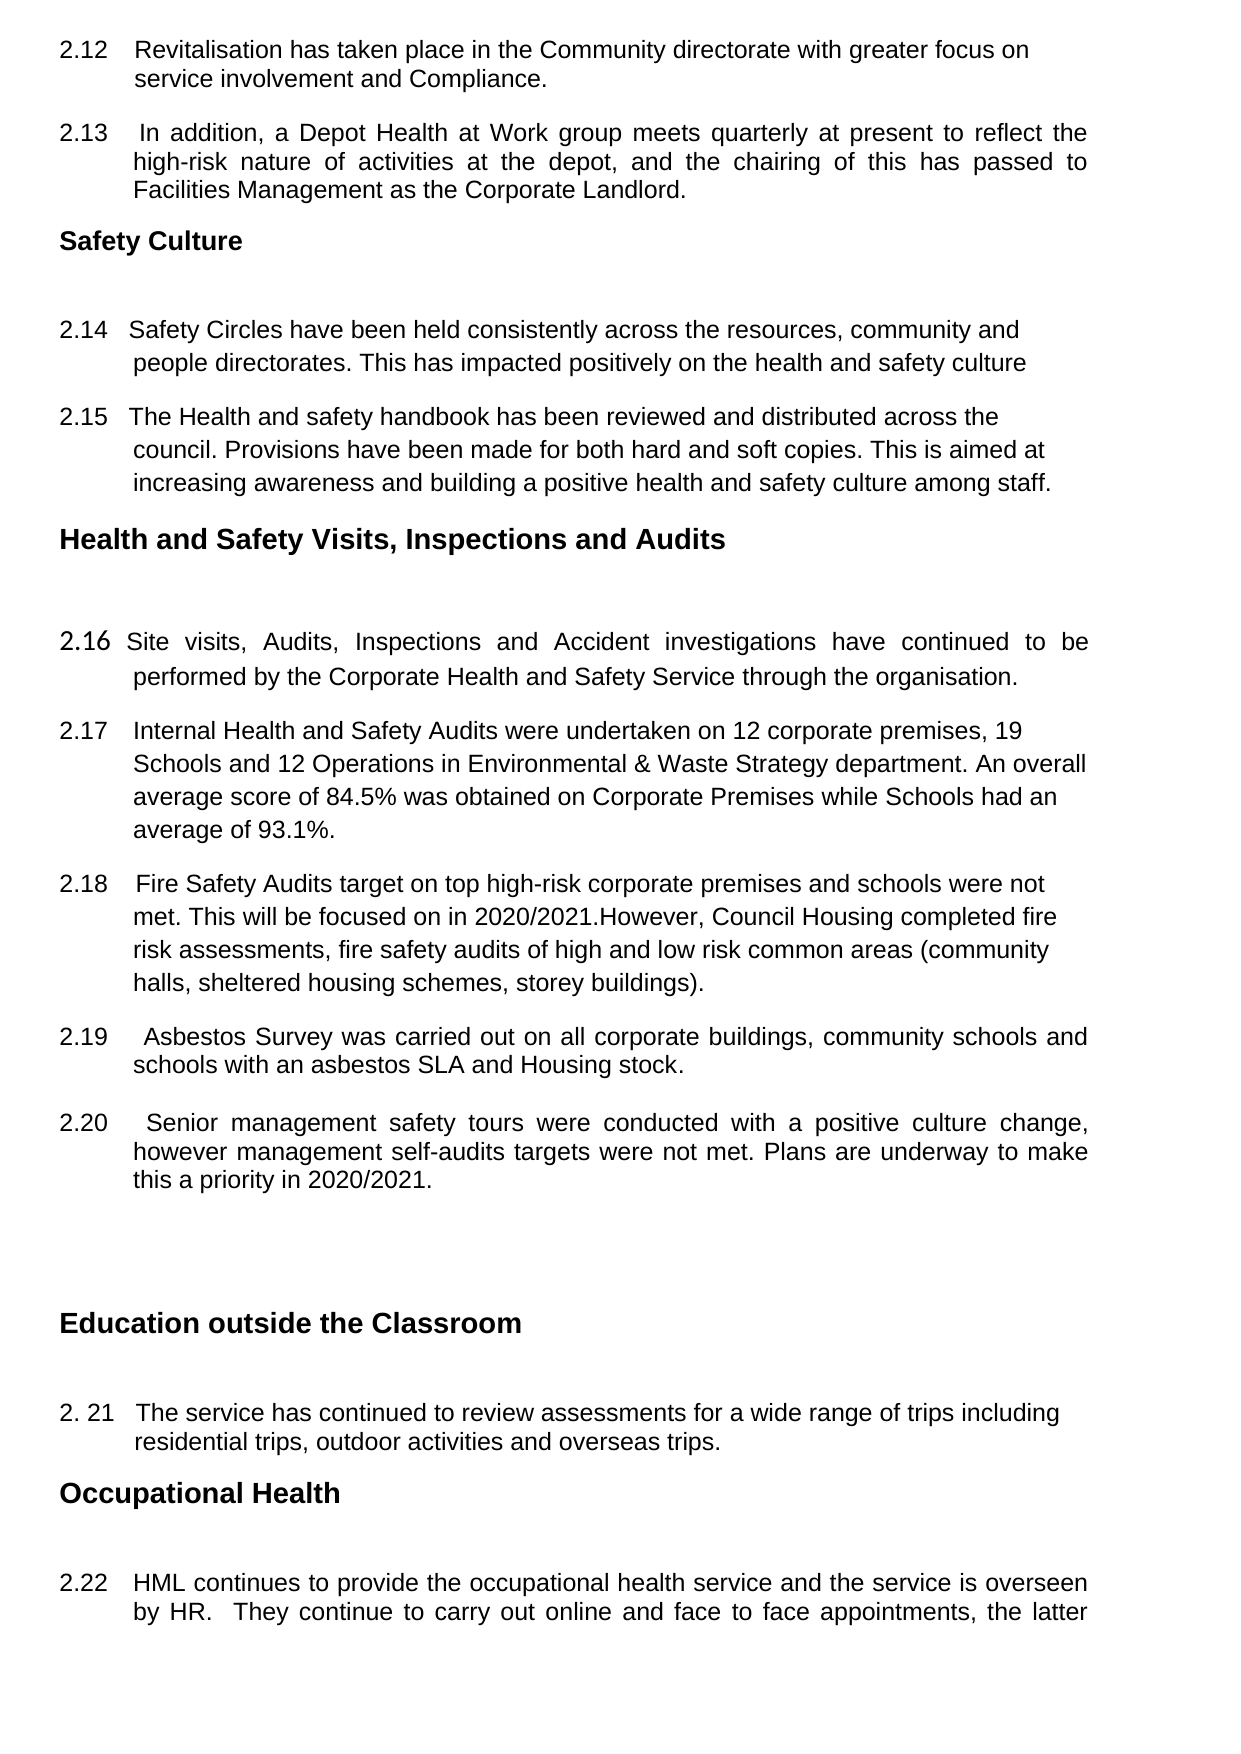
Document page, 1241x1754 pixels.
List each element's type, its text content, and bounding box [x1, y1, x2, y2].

list service involvement and Compliance. [134, 64, 1090, 93]
text 2.19 Asbestos Survey was carried out on all corporate buildings, community schools and schools with an asbestos SLA and Housing stock. [59, 1022, 1090, 1079]
text 2.14 Safety Circles have been held consistently across the resources, community and people directorates. This has impacted positively on the health and safety culture [59, 315, 1090, 377]
subtitle Occupational Health [59, 1476, 1090, 1510]
text 2.17 Internal Health and Safety Audits were undertaken on 12 corporate premises, 19 Schools and 12 Operations in Environmental & Waste Strategy department. An overall average score of 84.5% was obtained on Corporate Premises while Schools had an average of 93.1%. [59, 716, 1090, 843]
text 2. 21 The service has continued to review assessments for a wide range of trips including residential trips, outdoor activities and overseas trips. [59, 1398, 1090, 1456]
text 2.15 The Health and safety handbook has been reviewed and distributed across the council. Provisions have been made for both hard and soft copies. This is aimed at increasing awareness and building a positive health and safety culture among staff. [59, 402, 1090, 497]
subtitle Health and Safety Visits, Inspections and Audits [59, 522, 1090, 555]
text 2.16 Site visits, Audits, Inspections and Accident investigations have continued to be performed by the Corporate Health and Safety Service through the organisation. [59, 622, 1090, 691]
text 2.13 In addition, a Depot Health at Work group meets quarterly at present to reflect the high-risk nature of activities at the depot, and the chairing of this has passed to Facilities Management as the Corporate Landlord. [59, 118, 1090, 204]
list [59, 1568, 1090, 1625]
text 2.12 Revitalisation has taken place in the Community directorate with greater focus on [59, 35, 1090, 64]
text 2.18 Fire Safety Audits target on top high-risk corporate premises and schools were not met. This will be focused on in 2020/2021.However, Council Housing completed fire risk assessments, fire safety audits of high and low risk common areas (community halls, sheltered housing schemes, storey buildings). [59, 869, 1090, 996]
subtitle Education outside the Classroom [59, 1306, 1090, 1340]
text 2.20 Senior management safety tours were conducted with a positive culture change, however management self-audits targets were not met. Plans are underway to make this a priority in 2020/2021. [59, 1108, 1090, 1194]
subtitle Safety Culture [59, 225, 1090, 256]
